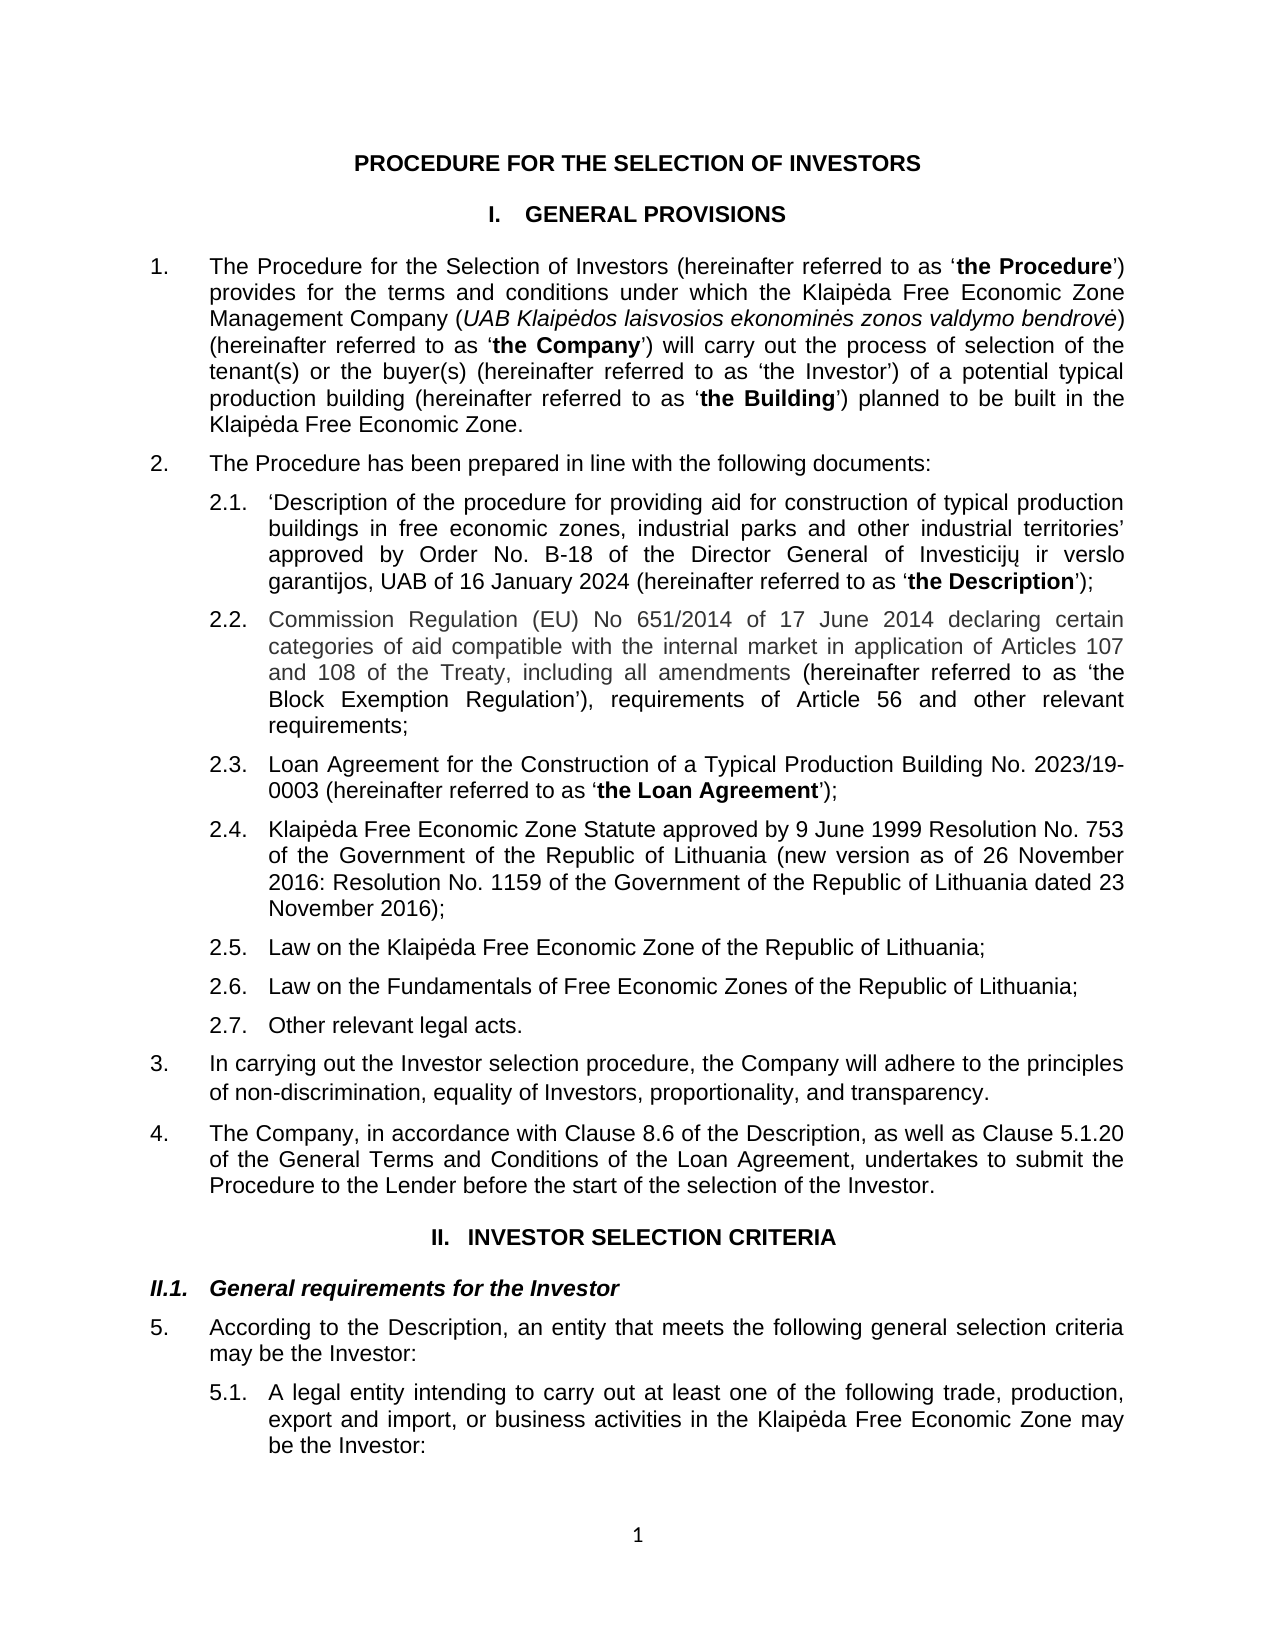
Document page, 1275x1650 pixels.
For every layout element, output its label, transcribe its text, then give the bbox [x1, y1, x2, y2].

list Commission Regulation (EU) No 651/2014 of 17 June 2014 declaring certain categories of aid compatible with the internal market in application of Articles 107 and 108 of the Treaty, including all amendments (hereinafter referred to as ‘the Block Exemption Regulation’), requirements of Article 56 and other relevant requirements; [209, 606, 1125, 738]
list Law on the Fundamentals of Free Economic Zones of the Republic of Lithuania; [209, 973, 1125, 999]
list In carrying out the Investor selection procedure, the Company will adhere to the principles of non-discrimination, equality of Investors, proportionality, and transparency. [150, 1050, 1125, 1105]
list The Procedure for the Selection of Investors (hereinafter referred to as ‘the Procedure’) provides for the terms and conditions under which the Klaipėda Free Economic Zone Management Company (UAB Klaipėdos laisvosios ekonominės zonos valdymo bendrovė) (hereinafter referred to as ‘the Company’) will carry out the process of selection of the tenant(s) or the buyer(s) (hereinafter referred to as ‘the Investor’) of a potential typical production building (hereinafter referred to as ‘the Building’) planned to be built in the Klaipėda Free Economic Zone. [150, 253, 1125, 437]
list Klaipėda Free Economic Zone Statute approved by 9 June 1999 Resolution No. 753 of the Government of the Republic of Lithuania (new version as of 26 November 2016: Resolution No. 1159 of the Government of the Republic of Lithuania dated 23 November 2016); [209, 816, 1125, 921]
list Loan Agreement for the Construction of a Typical Production Building No. 2023/19-0003 (hereinafter referred to as ‘the Loan Agreement’); [209, 751, 1125, 803]
list According to the Description, an entity that meets the following general selection criteria may be the Investor: [150, 1314, 1125, 1367]
list ‘Description of the procedure for providing aid for construction of typical production buildings in free economic zones, industrial parks and other industrial territories’ approved by Order No. B-18 of the Director General of Investicijų ir verslo garantijos, UAB of 16 January 2024 (hereinafter referred to as ‘the Description’); [209, 488, 1125, 594]
list GENERAL PROVISIONS [162, 201, 1125, 228]
list A legal entity intending to carry out at least one of the following trade, production, export and import, or business activities in the Klaipėda Free Economic Zone may be the Investor: [209, 1379, 1125, 1458]
list INVESTOR SELECTION CRITERIA [162, 1224, 1125, 1250]
list The Company, in accordance with Clause 8.6 of the Description, as well as Clause 5.1.20 of the General Terms and Conditions of the Loan Agreement, undertakes to submit the Procedure to the Lender before the start of the selection of the Investor. [150, 1120, 1125, 1199]
text PROCEDURE FOR THE SELECTION OF INVESTORS [150, 150, 1125, 176]
list The Procedure has been prepared in line with the following documents: [150, 450, 1125, 476]
list General requirements for the Investor [150, 1275, 1125, 1302]
list Law on the Klaipėda Free Economic Zone of the Republic of Lithuania; [209, 934, 1125, 960]
list Other relevant legal acts. [209, 1012, 1125, 1038]
